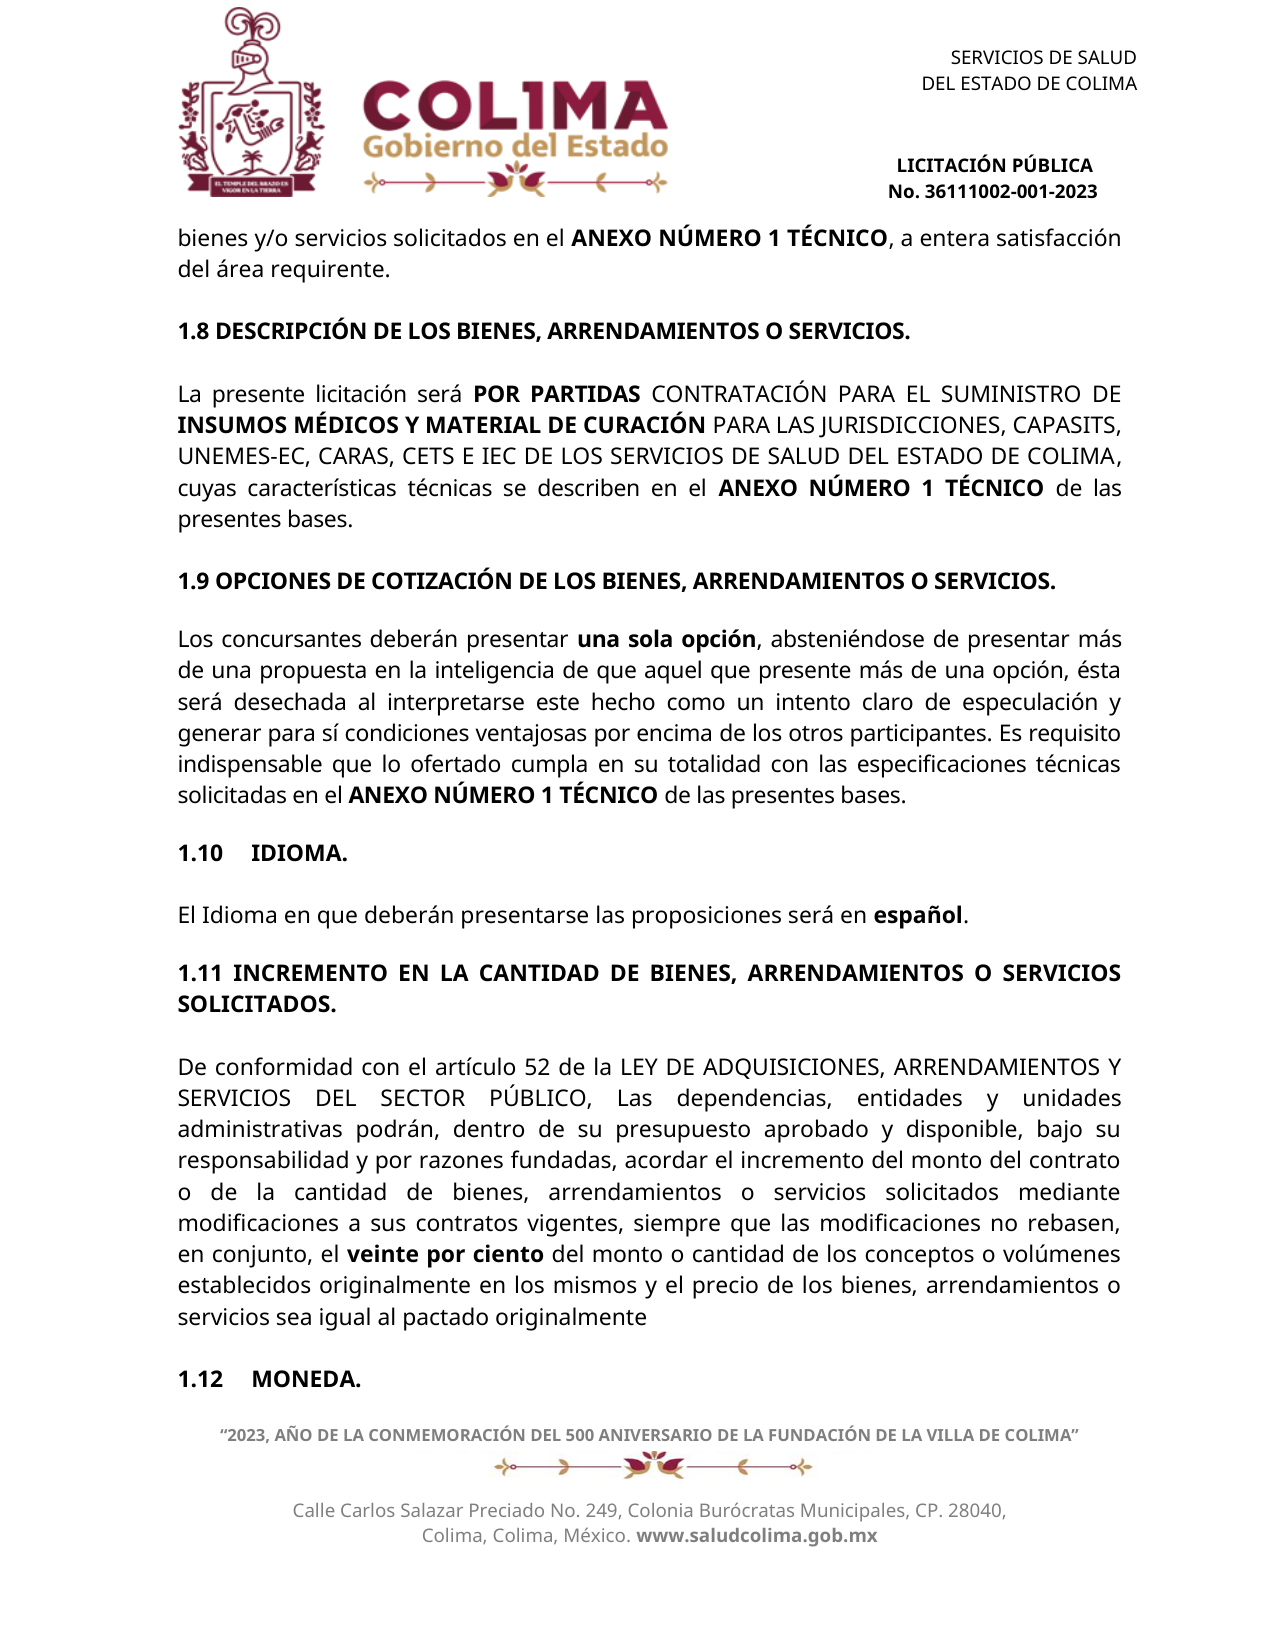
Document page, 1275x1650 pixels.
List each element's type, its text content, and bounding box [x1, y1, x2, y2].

picture [178, 7, 668, 197]
text 1.9 OPCIONES DE COTIZACIÓN DE LOS BIENES, ARRENDAMIENTOS O SERVICIOS. [177, 565, 1122, 597]
text 1.12 MONEDA. [177, 1363, 1122, 1394]
text Los concursantes deberán presentar una sola opción, absteniéndose de presentar más de una propuesta en la inteligencia de que aquel que presente más de una opción, ésta será desechada al interpretarse este hecho como un intento claro de especulación y generar para sí condiciones ventajosas por encima de los otros participantes. Es requisito indispensable que lo ofertado cumpla en su totalidad con las especificaciones técnicas solicitadas en el ANEXO NÚMERO 1 TÉCNICO de las presentes bases. [177, 623, 1122, 810]
picture [414, 1451, 893, 1480]
text El Idioma en que deberán presentarse las proposiciones será en español. [177, 899, 1122, 931]
text 1.10 IDIOMA. [177, 837, 1122, 868]
text 1.8 DESCRIPCIÓN DE LOS BIENES, ARRENDAMIENTOS O SERVICIOS. [177, 315, 1122, 347]
text La presente licitación será POR PARTIDAS CONTRATACIÓN PARA EL SUMINISTRO DE INSUMOS MÉDICOS Y MATERIAL DE CURACIÓN PARA LAS JURISDICCIONES, CAPASITS, UNEMES-EC, CARAS, CETS E IEC DE LOS SERVICIOS DE SALUD DEL ESTADO DE COLIMA, cuyas características técnicas se describen en el ANEXO NÚMERO 1 TÉCNICO de las presentes bases. [177, 378, 1122, 534]
text 1.11 INCREMENTO EN LA CANTIDAD DE BIENES, ARRENDAMIENTOS O SERVICIOS SOLICITADOS. [177, 957, 1122, 1019]
text De conformidad con el artículo 52 de la LEY DE ADQUISICIONES, ARRENDAMIENTOS Y SERVICIOS DEL SECTOR PÚBLICO, Las dependencias, entidades y unidades administrativas podrán, dentro de su presupuesto aprobado y disponible, bajo su responsabilidad y por razones fundadas, acordar el incremento del monto del contrato o de la cantidad de bienes, arrendamientos o servicios solicitados mediante modificaciones a sus contratos vigentes, siempre que las modificaciones no rebasen, en conjunto, el veinte por ciento del monto o cantidad de los conceptos o volúmenes establecidos originalmente en los mismos y el precio de los bienes, arrendamientos o servicios sea igual al pactado originalmente [177, 1051, 1122, 1332]
